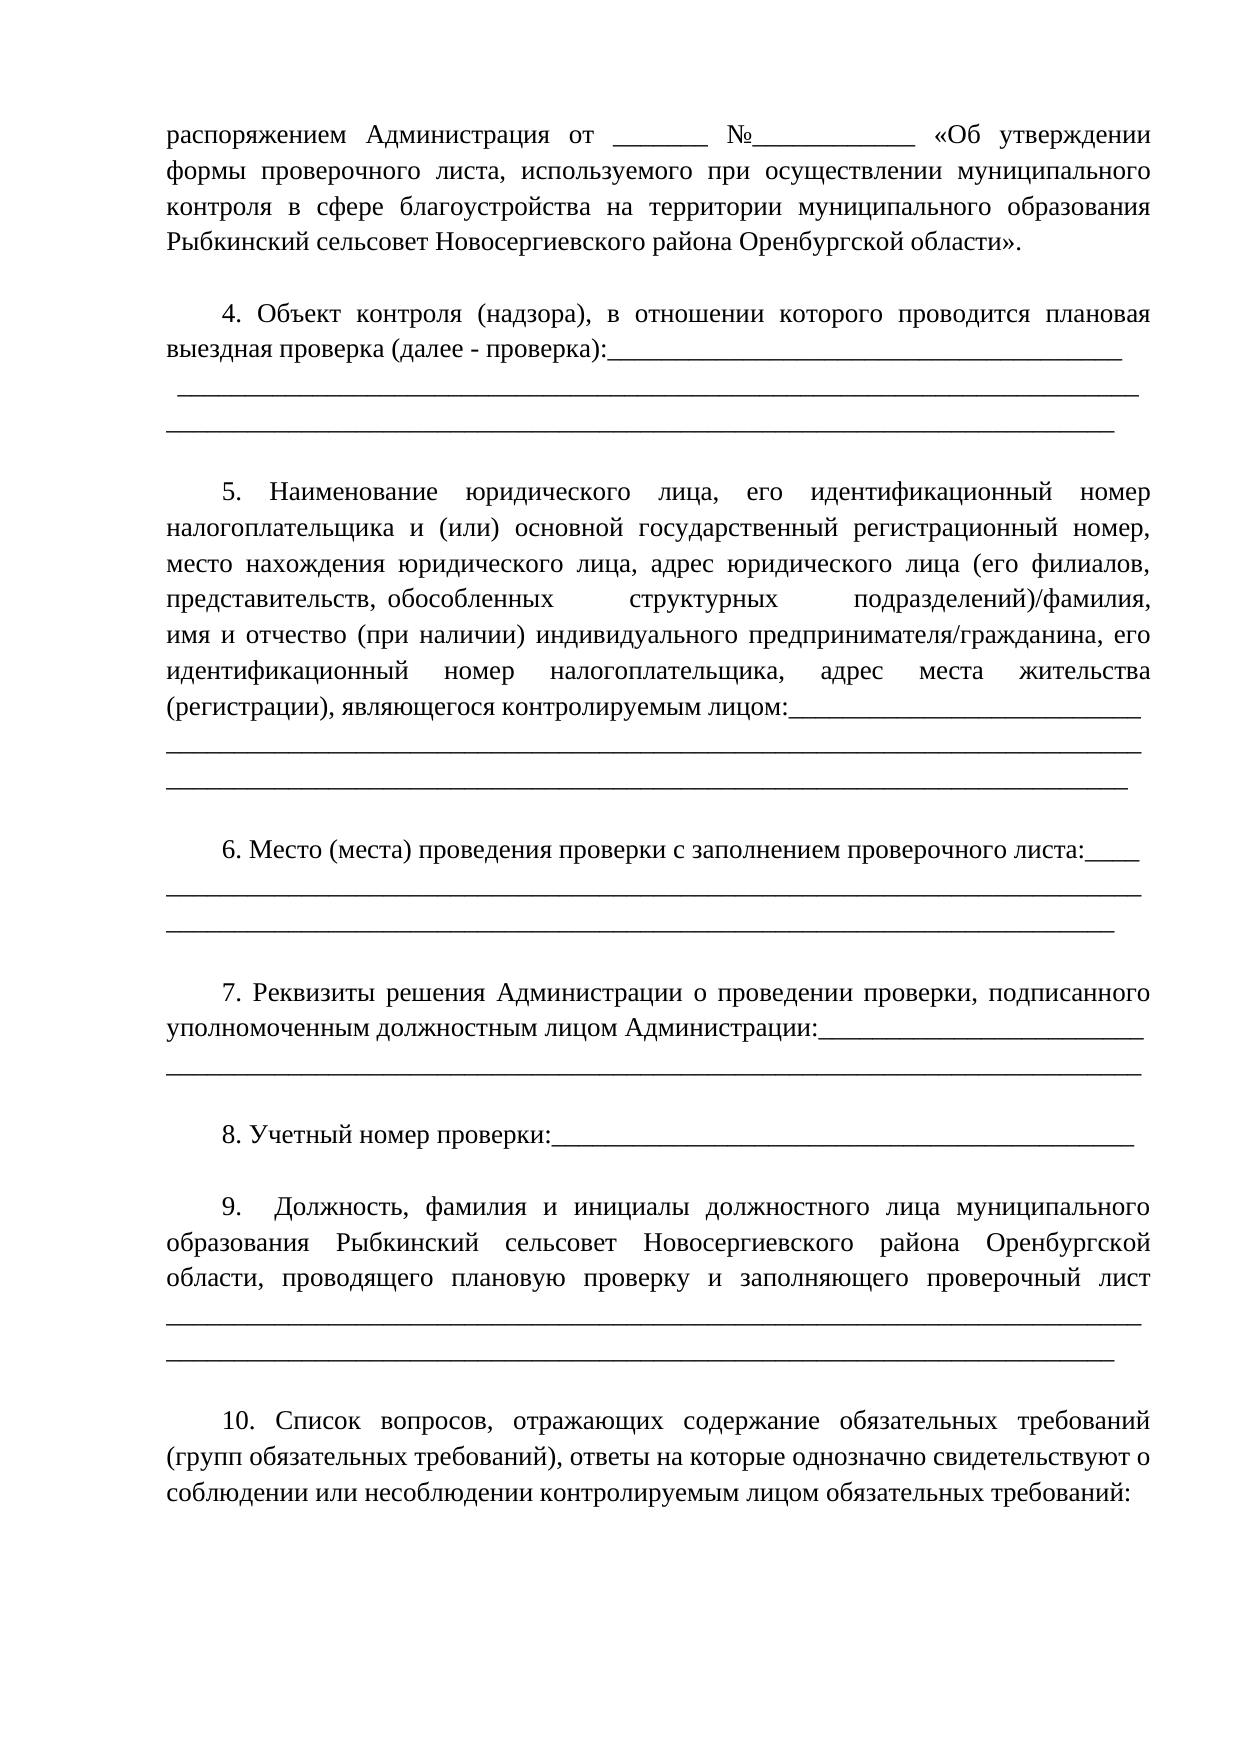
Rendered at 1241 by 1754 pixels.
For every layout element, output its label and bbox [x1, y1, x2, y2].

table_header [155, 118, 1163, 1636]
